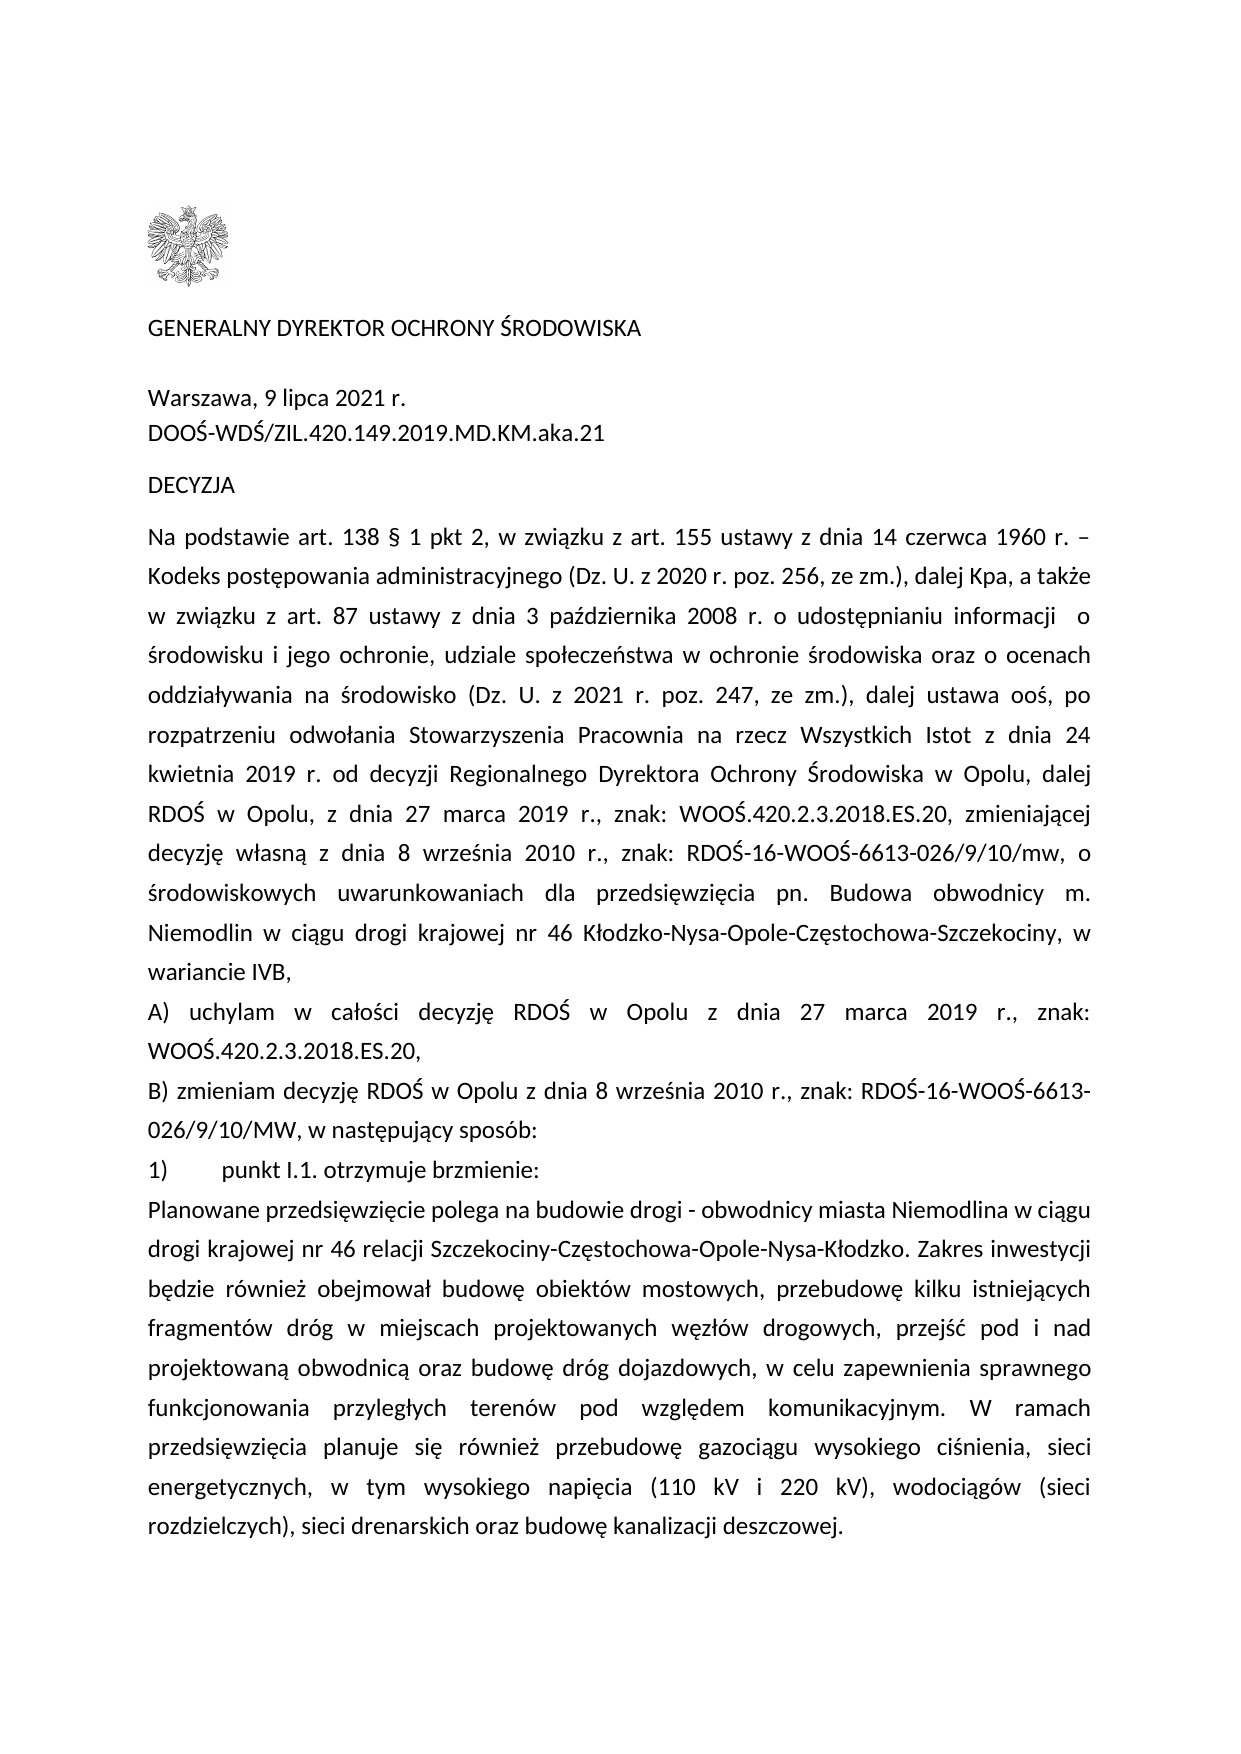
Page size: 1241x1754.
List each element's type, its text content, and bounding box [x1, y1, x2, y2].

text Planowane przedsięwzięcie polega na budowie drogi - obwodnicy miasta Niemodlina w ciągu drogi krajowej nr 46 relacji Szczekociny-Częstochowa-Opole-Nysa-Kłodzko. Zakres inwestycji będzie również obejmował budowę obiektów mostowych, przebudowę kilku istniejących fragmentów dróg w miejscach projektowanych węzłów drogowych, przejść pod i nad projektowaną obwodnicą oraz budowę dróg dojazdowych, w celu zapewnienia sprawnego funkcjonowania przyległych terenów pod względem komunikacyjnym. W ramach przedsięwzięcia planuje się również przebudowę gazociągu wysokiego ciśnienia, sieci energetycznych, w tym wysokiego napięcia (110 kV i 220 kV), wodociągów (sieci rozdzielczych), sieci drenarskich oraz budowę kanalizacji deszczowej. [148, 1194, 1092, 1541]
picture [147, 205, 229, 287]
text Na podstawie art. 138 § 1 pkt 2, w związku z art. 155 ustawy z dnia 14 czerwca 1960 r. – Kodeks postępowania administracyjnego (Dz. U. z 2020 r. poz. 256, ze zm.), dalej Kpa, a także w związku z art. 87 ustawy z dnia 3 października 2008 r. o udostępnianiu informacji o środowisku i jego ochronie, udziale społeczeństwa w ochronie środowiska oraz o ocenach oddziaływania na środowisko (Dz. U. z 2021 r. poz. 247, ze zm.), dalej ustawa ooś, po rozpatrzeniu odwołania Stowarzyszenia Pracownia na rzecz Wszystkich Istot z dnia 24 kwietnia 2019 r. od decyzji Regionalnego Dyrektora Ochrony Środowiska w Opolu, dalej RDOŚ w Opolu, z dnia 27 marca 2019 r., znak: WOOŚ.420.2.3.2018.ES.20, zmieniającej decyzję własną z dnia 8 września 2010 r., znak: RDOŚ-16-WOOŚ-6613-026/9/10/mw, o środowiskowych uwarunkowaniach dla przedsięwzięcia pn. Budowa obwodnicy m. Niemodlin w ciągu drogi krajowej nr 46 Kłodzko-Nysa-Opole-Częstochowa-Szczekociny, w wariancie IVB, [148, 521, 1092, 987]
text Warszawa, 9 lipca 2021 r. [148, 382, 1092, 412]
text B) zmieniam decyzję RDOŚ w Opolu z dnia 8 września 2010 r., znak: RDOŚ-16-WOOŚ-6613-026/9/10/MW, w następujący sposób: [148, 1075, 1092, 1145]
text GENERALNY DYREKTOR OCHRONY ŚRODOWISKA [148, 312, 1092, 342]
text 1) punkt I.1. otrzymuje brzmienie: [148, 1154, 1092, 1185]
text DOOŚ-WDŚ/ZIL.420.149.2019.MD.KM.aka.21 [148, 417, 1092, 447]
text DECYZJA [148, 469, 1092, 499]
text A) uchylam w całości decyzję RDOŚ w Opolu z dnia 27 marca 2019 r., znak: WOOŚ.420.2.3.2018.ES.20, [148, 996, 1092, 1066]
